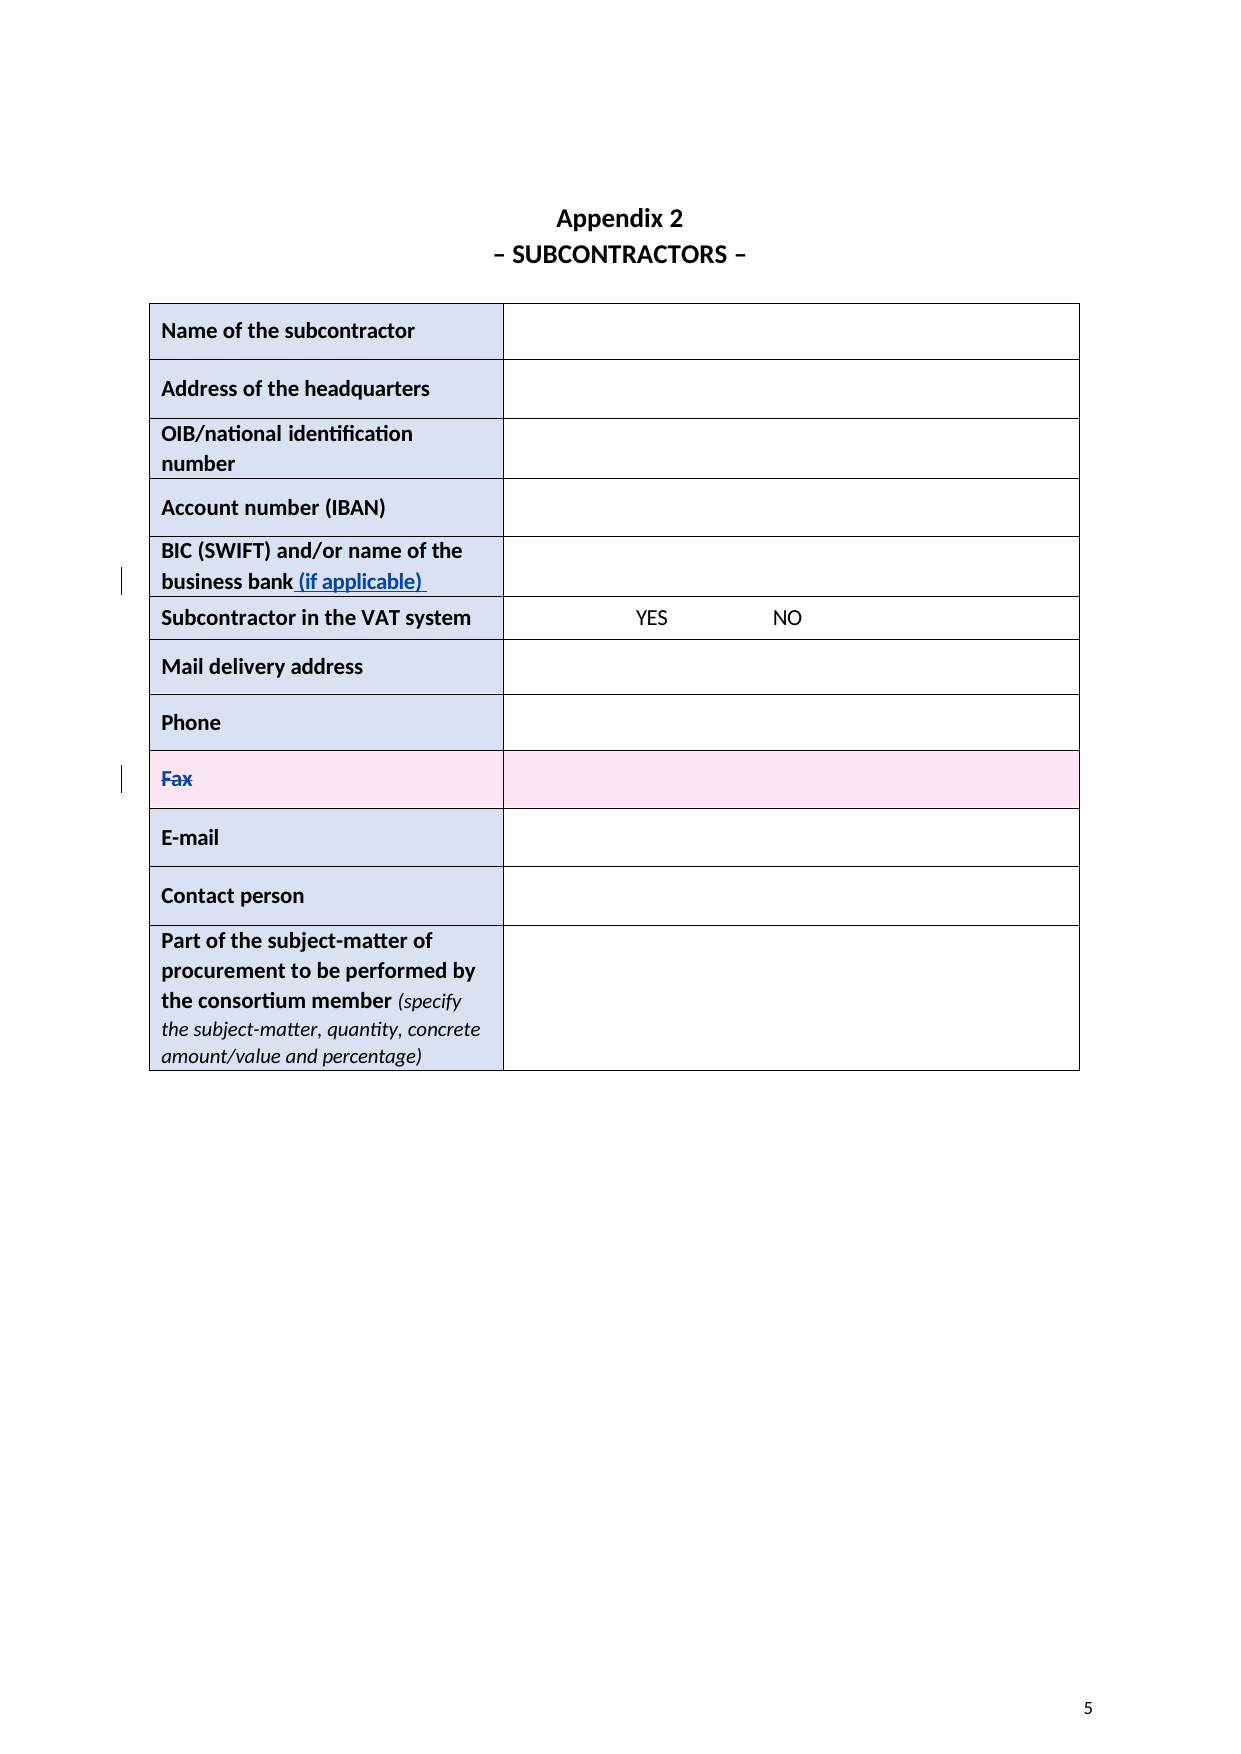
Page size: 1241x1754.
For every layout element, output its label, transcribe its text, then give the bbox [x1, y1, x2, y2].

table_cell Address of the headquarters [150, 360, 503, 418]
table_cell BIC (SWIFT) and/or name of the business bank [150, 537, 503, 596]
table_header [504, 304, 1079, 359]
table_cell Account number (IBAN) [150, 479, 503, 536]
table_cell [504, 537, 1079, 596]
table_cell OIB/national identification number [150, 419, 503, 478]
table_cell [504, 479, 1079, 536]
table_cell Contact person [150, 867, 503, 925]
table_cell Mail delivery address [150, 640, 503, 693]
table_cell [504, 926, 1079, 1070]
table_cell [504, 809, 1079, 866]
table_cell [504, 360, 1079, 418]
table_cell YES NO [504, 597, 1079, 639]
table_cell [504, 695, 1079, 750]
table_cell Part of the subject-matter of procurement to be performed by the consortium member (specify the subject-matter, quantity, concrete amount/value and percentage) [150, 926, 503, 1070]
table_cell [504, 640, 1079, 693]
table_cell E-mail [150, 809, 503, 866]
table_cell [504, 867, 1079, 925]
table_cell [504, 419, 1079, 478]
table_cell Subcontractor in the VAT system [150, 597, 503, 639]
table_cell Phone [150, 695, 503, 750]
table_header Name of the subcontractor [150, 304, 503, 359]
text – SUBCONTRACTORS – [461, 237, 779, 270]
text Appendix 2 [461, 201, 779, 234]
